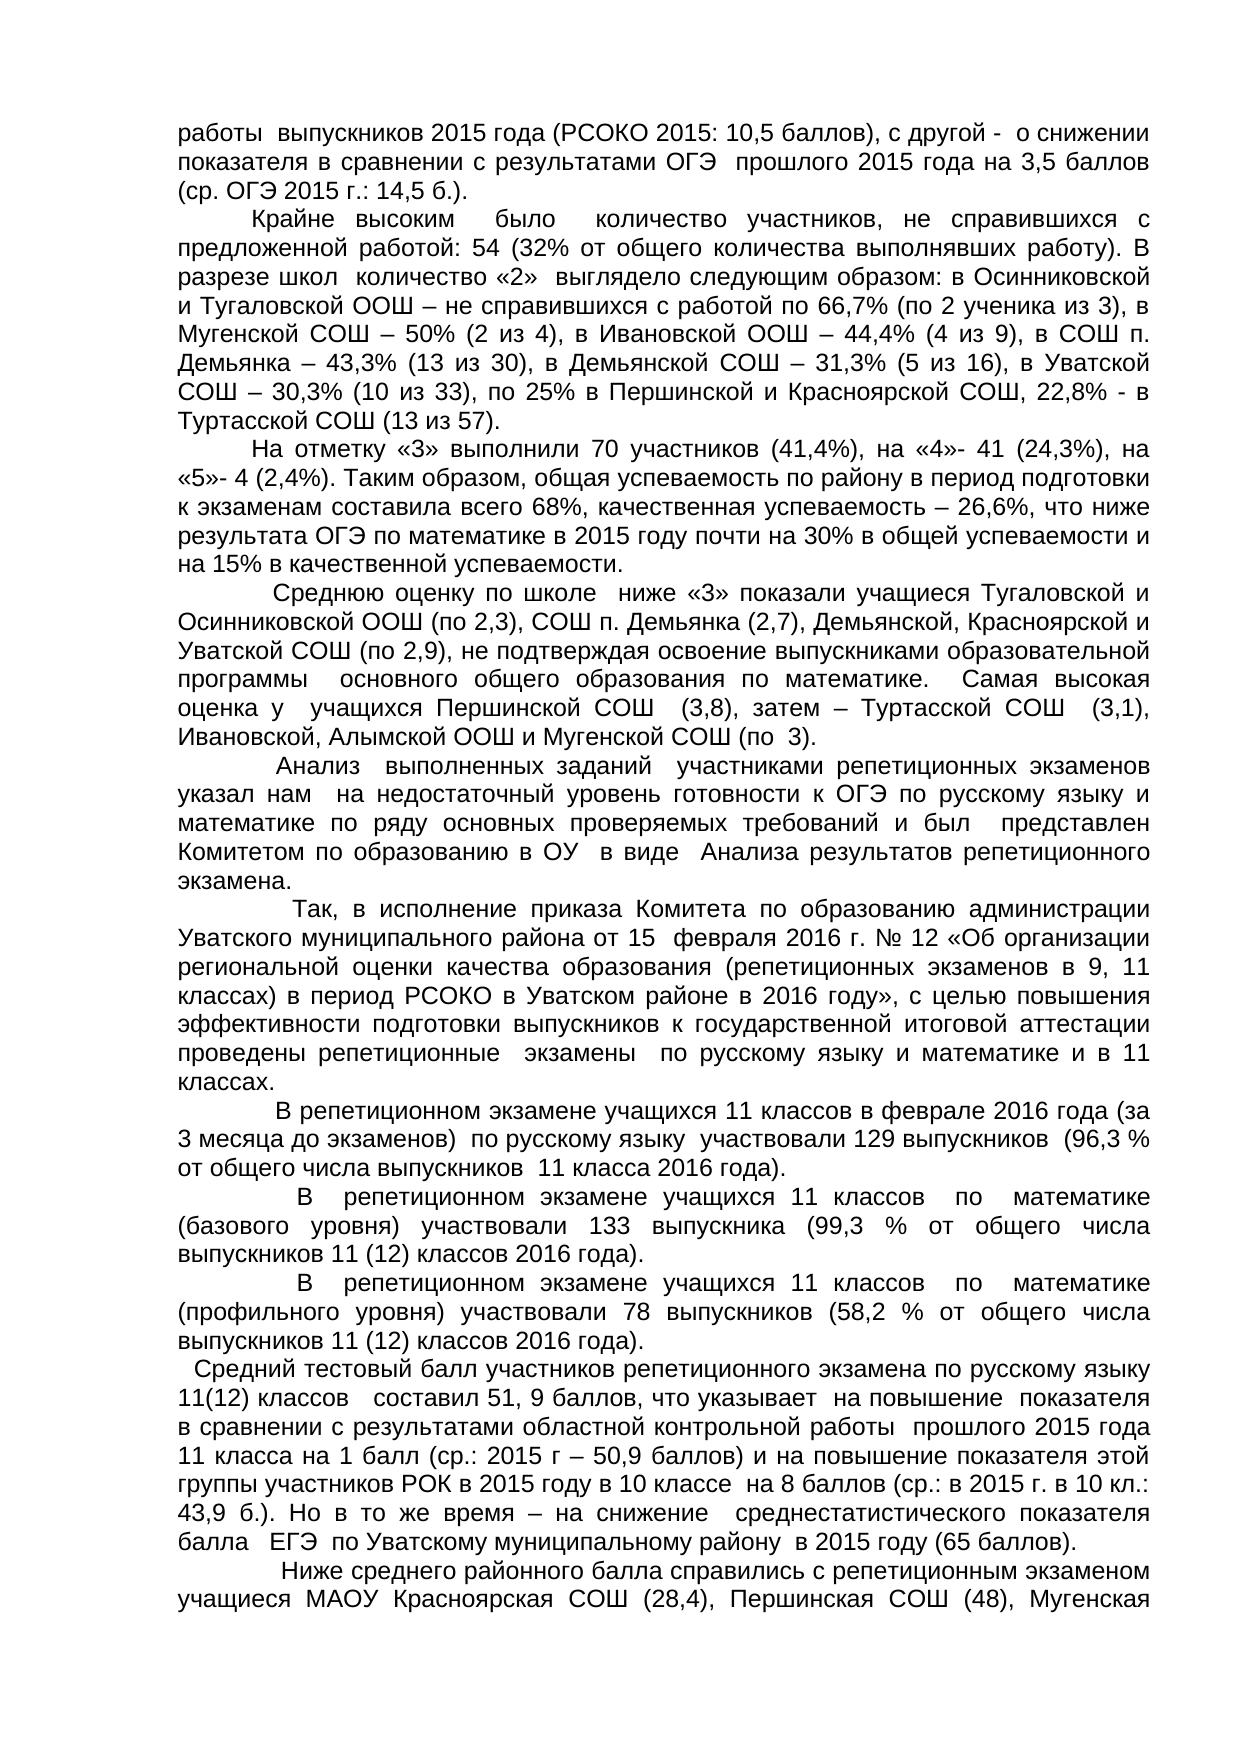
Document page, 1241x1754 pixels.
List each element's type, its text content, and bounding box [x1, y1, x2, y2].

text Крайне высоким было количество участников, не справившихся с предложенной работой: 54 (32% от общего количества выполнявших работу). В разрезе школ количество «2» выглядело следующим образом: в Осинниковской и Тугаловской ООШ – не справившихся с работой по 66,7% (по 2 ученика из 3), в Мугенской СОШ – 50% (2 из 4), в Ивановской ООШ – 44,4% (4 из 9), в СОШ п. Демьянка – 43,3% (13 из 30), в Демьянской СОШ – 31,3% (5 из 16), в Уватской СОШ – 30,3% (10 из 33), по 25% в Першинской и Красноярской СОШ, 22,8% - в Туртасской СОШ (13 из 57). [177, 204, 1152, 434]
text Так, в исполнение приказа Комитета по образованию администрации Уватского муниципального района от 15 февраля 2016 г. № 12 «Об организации региональной оценки качества образования (репетиционных экзаменов в 9, 11 классах) в период РСОКО в Уватском районе в 2016 году», с целью повышения эффективности подготовки выпускников к государственной итоговой аттестации проведены репетиционные экзамены по русскому языку и математике и в 11 классах. [177, 894, 1152, 1096]
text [177, 118, 1152, 204]
text В репетиционном экзамене учащихся 11 классов по математике (профильного уровня) участвовали 78 выпускников (58,2 % от общего числа выпускников 11 (12) классов 2016 года). [177, 1268, 1152, 1354]
text В репетиционном экзамене учащихся 11 классов в феврале 2016 года (за 3 месяца до экзаменов) по русскому языку участвовали 129 выпускников (96,3 % от общего числа выпускников 11 класса 2016 года). [177, 1096, 1152, 1182]
text В репетиционном экзамене учащихся 11 классов по математике (базового уровня) участвовали 133 выпускника (99,3 % от общего числа выпускников 11 (12) классов 2016 года). [177, 1182, 1152, 1268]
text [177, 1556, 1152, 1613]
text Среднюю оценку по школе ниже «3» показали учащиеся Тугаловской и Осинниковской ООШ (по 2,3), СОШ п. Демьянка (2,7), Демьянской, Красноярской и Уватской СОШ (по 2,9), не подтверждая освоение выпускниками образовательной программы основного общего образования по математике. Самая высокая оценка у учащихся Першинской СОШ (3,8), затем – Туртасской СОШ (3,1), Ивановской, Алымской ООШ и Мугенской СОШ (по 3). [177, 578, 1152, 751]
text Средний тестовый балл участников репетиционного экзамена по русскому языку 11(12) классов составил 51, 9 баллов, что указывает на повышение показателя в сравнении с результатами областной контрольной работы прошлого 2015 года 11 класса на 1 балл (ср.: 2015 г – 50,9 баллов) и на повышение показателя этой группы участников РОК в 2015 году в 10 классе на 8 баллов (ср.: в 2015 г. в 10 кл.: 43,9 б.). Но в то же время – на снижение среднестатистического показателя балла ЕГЭ по Уватскому муниципальному району в 2015 году (65 баллов). [177, 1354, 1152, 1556]
text На отметку «3» выполнили 70 участников (41,4%), на «4»- 41 (24,3%), на «5»- 4 (2,4%). Таким образом, общая успеваемость по району в период подготовки к экзаменам составила всего 68%, качественная успеваемость – 26,6%, что ниже результата ОГЭ по математике в 2015 году почти на 30% в общей успеваемости и на 15% в качественной успеваемости. [177, 434, 1152, 578]
text Анализ выполненных заданий участниками репетиционных экзаменов указал нам на недостаточный уровень готовности к ОГЭ по русскому языку и математике по ряду основных проверяемых требований и был представлен Комитетом по образованию в ОУ в виде Анализа результатов репетиционного экзамена. [177, 751, 1152, 894]
